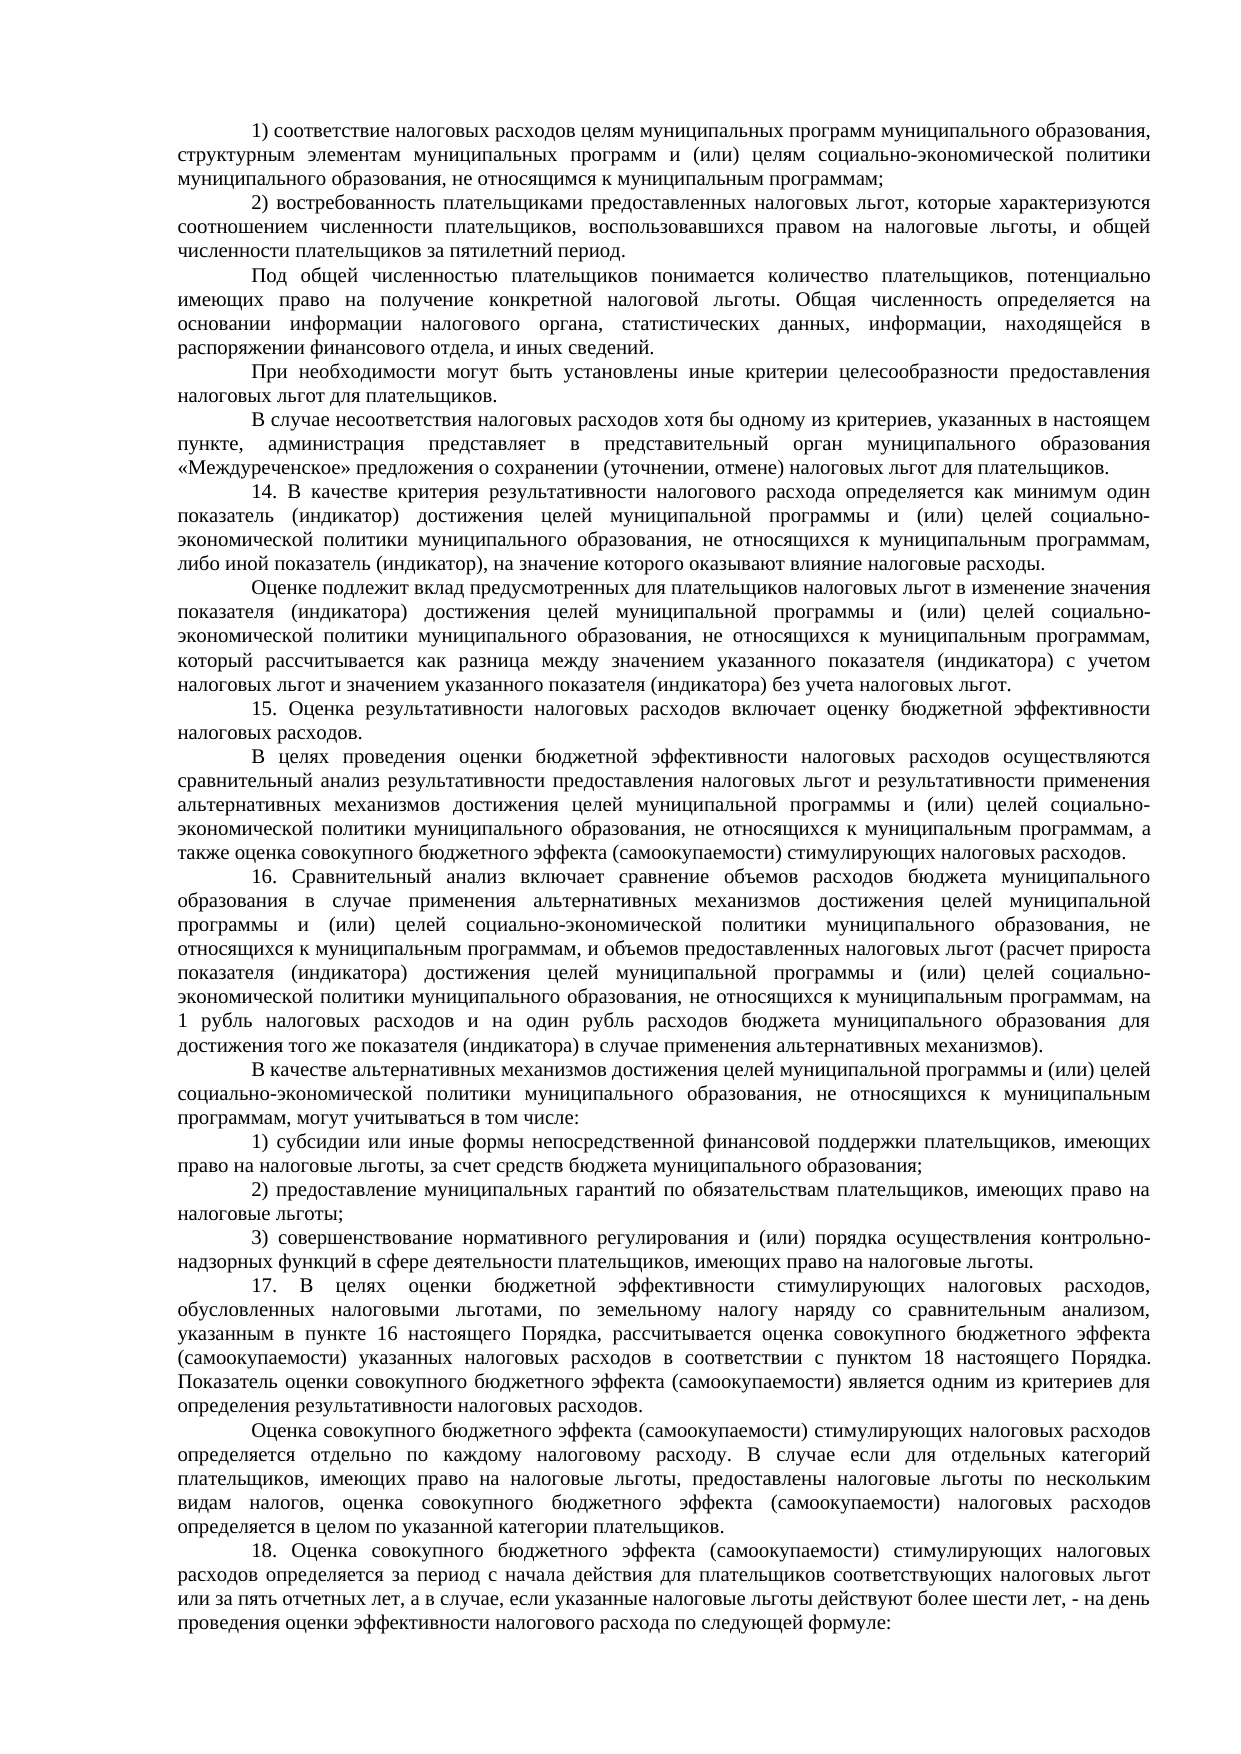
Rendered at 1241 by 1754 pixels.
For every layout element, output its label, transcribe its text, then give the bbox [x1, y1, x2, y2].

text 18. Оценка совокупного бюджетного эффекта (самоокупаемости) стимулирующих налоговых расходов определяется за период с начала действия для плательщиков соответствующих налоговых льгот или за пять отчетных лет, а в случае, если указанные налоговые льготы действуют более шести лет, - на день проведения оценки эффективности налогового расхода по следующей формуле: [177, 1538, 1152, 1634]
text 1) субсидии или иные формы непосредственной финансовой поддержки плательщиков, имеющих право на налоговые льготы, за счет средств бюджета муниципального образования; [177, 1129, 1152, 1177]
text При необходимости могут быть установлены иные критерии целесообразности предоставления налоговых льгот для плательщиков. [177, 359, 1152, 407]
text 2) предоставление муниципальных гарантий по обязательствам плательщиков, имеющих право на налоговые льготы; [177, 1177, 1152, 1225]
text В целях проведения оценки бюджетной эффективности налоговых расходов осуществляются сравнительный анализ результативности предоставления налоговых льгот и результативности применения альтернативных механизмов достижения целей муниципальной программы и (или) целей социально-экономической политики муниципального образования, не относящихся к муниципальным программам, а также оценка совокупного бюджетного эффекта (самоокупаемости) стимулирующих налоговых расходов. [177, 744, 1152, 864]
text 16. Сравнительный анализ включает сравнение объемов расходов бюджета муниципального образования в случае применения альтернативных механизмов достижения целей муниципальной программы и (или) целей социально-экономической политики муниципального образования, не относящихся к муниципальным программам, и объемов предоставленных налоговых льгот (расчет прироста показателя (индикатора) достижения целей муниципальной программы и (или) целей социально-экономической политики муниципального образования, не относящихся к муниципальным программам, на 1 рубль налоговых расходов и на один рубль расходов бюджета муниципального образования для достижения того же показателя (индикатора) в случае применения альтернативных механизмов). [177, 864, 1152, 1057]
text 14. В качестве критерия результативности налогового расхода определяется как минимум один показатель (индикатор) достижения целей муниципальной программы и (или) целей социально-экономической политики муниципального образования, не относящихся к муниципальным программам, либо иной показатель (индикатор), на значение которого оказывают влияние налоговые расходы. [177, 479, 1152, 575]
text 1) соответствие налоговых расходов целям муниципальных программ муниципального образования, структурным элементам муниципальных программ и (или) целям социально-экономической политики муниципального образования, не относящимся к муниципальным программам; [177, 118, 1152, 190]
text 15. Оценка результативности налоговых расходов включает оценку бюджетной эффективности налоговых расходов. [177, 696, 1152, 744]
text 2) востребованность плательщиками предоставленных налоговых льгот, которые характеризуются соотношением численности плательщиков, воспользовавшихся правом на налоговые льготы, и общей численности плательщиков за пятилетний период. [177, 190, 1152, 262]
text Оценке подлежит вклад предусмотренных для плательщиков налоговых льгот в изменение значения показателя (индикатора) достижения целей муниципальной программы и (или) целей социально-экономической политики муниципального образования, не относящихся к муниципальным программам, который рассчитывается как разница между значением указанного показателя (индикатора) с учетом налоговых льгот и значением указанного показателя (индикатора) без учета налоговых льгот. [177, 575, 1152, 696]
text Под общей численностью плательщиков понимается количество плательщиков, потенциально имеющих право на получение конкретной налоговой льготы. Общая численность определяется на основании информации налогового органа, статистических данных, информации, находящейся в распоряжении финансового отдела, и иных сведений. [177, 262, 1152, 359]
text В случае несоответствия налоговых расходов хотя бы одному из критериев, указанных в настоящем пункте, администрация представляет в представительный орган муниципального образования «Междуреченское» предложения о сохранении (уточнении, отмене) налоговых льгот для плательщиков. [177, 407, 1152, 479]
text В качестве альтернативных механизмов достижения целей муниципальной программы и (или) целей социально-экономической политики муниципального образования, не относящихся к муниципальным программам, могут учитываться в том числе: [177, 1057, 1152, 1129]
text Оценка совокупного бюджетного эффекта (самоокупаемости) стимулирующих налоговых расходов определяется отдельно по каждому налоговому расходу. В случае если для отдельных категорий плательщиков, имеющих право на налоговые льготы, предоставлены налоговые льготы по нескольким видам налогов, оценка совокупного бюджетного эффекта (самоокупаемости) налоговых расходов определяется в целом по указанной категории плательщиков. [177, 1417, 1152, 1538]
text 3) совершенствование нормативного регулирования и (или) порядка осуществления контрольно-надзорных функций в сфере деятельности плательщиков, имеющих право на налоговые льготы. [177, 1225, 1152, 1273]
text 17. В целях оценки бюджетной эффективности стимулирующих налоговых расходов, обусловленных налоговыми льготами, по земельному налогу наряду со сравнительным анализом, указанным в пункте 16 настоящего Порядка, рассчитывается оценка совокупного бюджетного эффекта (самоокупаемости) указанных налоговых расходов в соответствии с пунктом 18 настоящего Порядка. Показатель оценки совокупного бюджетного эффекта (самоокупаемости) является одним из критериев для определения результативности налоговых расходов. [177, 1273, 1152, 1417]
